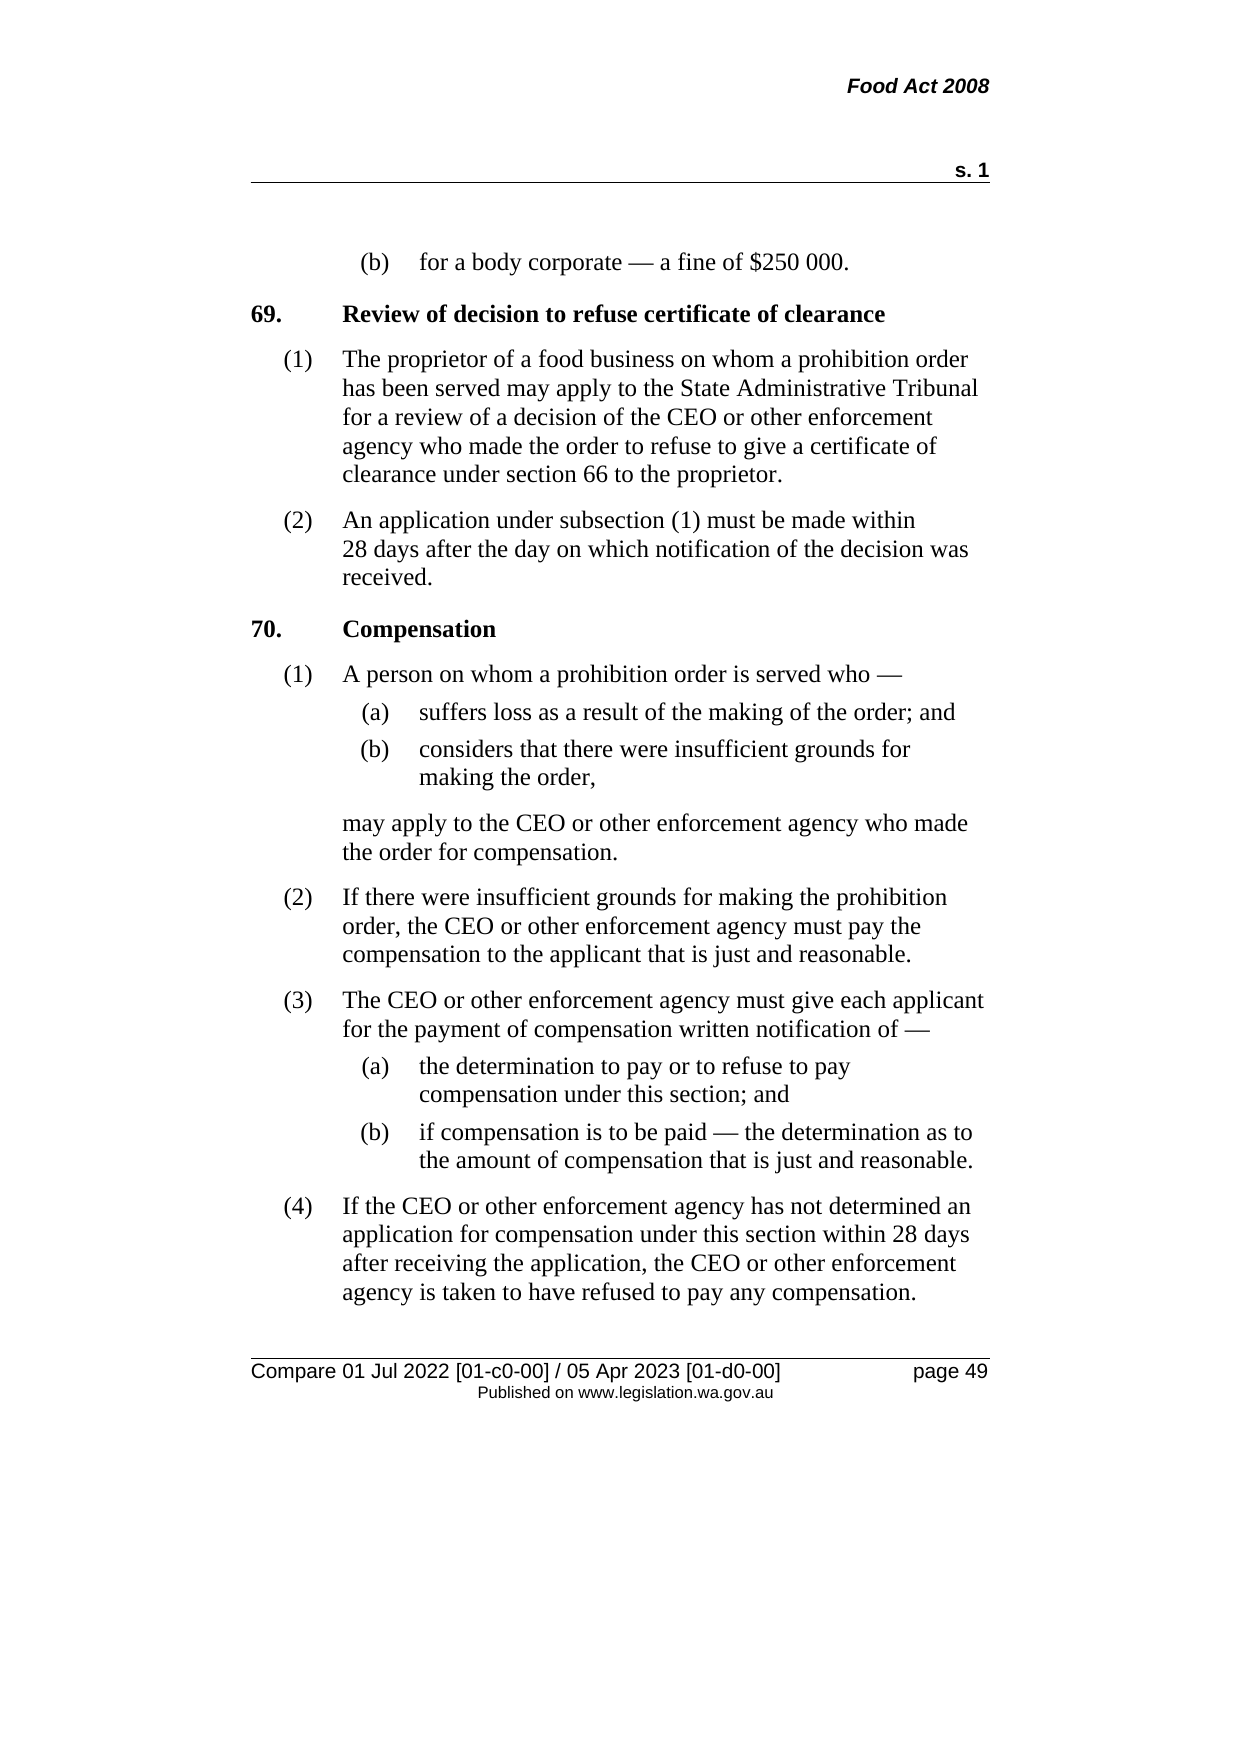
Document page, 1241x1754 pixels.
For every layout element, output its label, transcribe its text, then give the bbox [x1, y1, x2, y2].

text (b) considers that there were insufficient grounds for making the order, [251, 734, 990, 791]
text may apply to the CEO or other enforcement agency who made the order for compensation. [251, 808, 990, 865]
subtitle 69. Review of decision to refuse certificate of clearance [251, 299, 990, 328]
text (1) The proprietor of a food business on whom a prohibition order has been served may apply to the State Administrative Tribunal for a review of a decision of the CEO or other enforcement agency who made the order to refuse to give a certificate of clearance under section 66 to the proprietor. [251, 344, 990, 488]
text (2) If there were insufficient grounds for making the prohibition order, the CEO or other enforcement agency must pay the compensation to the applicant that is just and reasonable. [251, 882, 990, 968]
text (a) suffers loss as a result of the making of the order; and [251, 697, 990, 725]
text (b) if compensation is to be paid — the determination as to the amount of compensation that is just and reasonable. [251, 1117, 990, 1174]
text (1) A person on whom a prohibition order is served who — [251, 659, 990, 688]
text (2) An application under subsection (1) must be made within 28 days after the day on which notification of the decision was received. [251, 505, 990, 591]
text (a) the determination to pay or to refuse to pay compensation under this section; and [251, 1051, 990, 1108]
text (3) The CEO or other enforcement agency must give each applicant for the payment of compensation written notification of — [251, 985, 990, 1042]
subtitle 70. Compensation [251, 614, 990, 643]
text (b) for a body corporate — a fine of $250 000. [251, 247, 990, 276]
text (4) If the CEO or other enforcement agency has not determined an application for compensation under this section within 28 days after receiving the application, the CEO or other enforcement agency is taken to have refused to pay any compensation. [251, 1191, 990, 1306]
